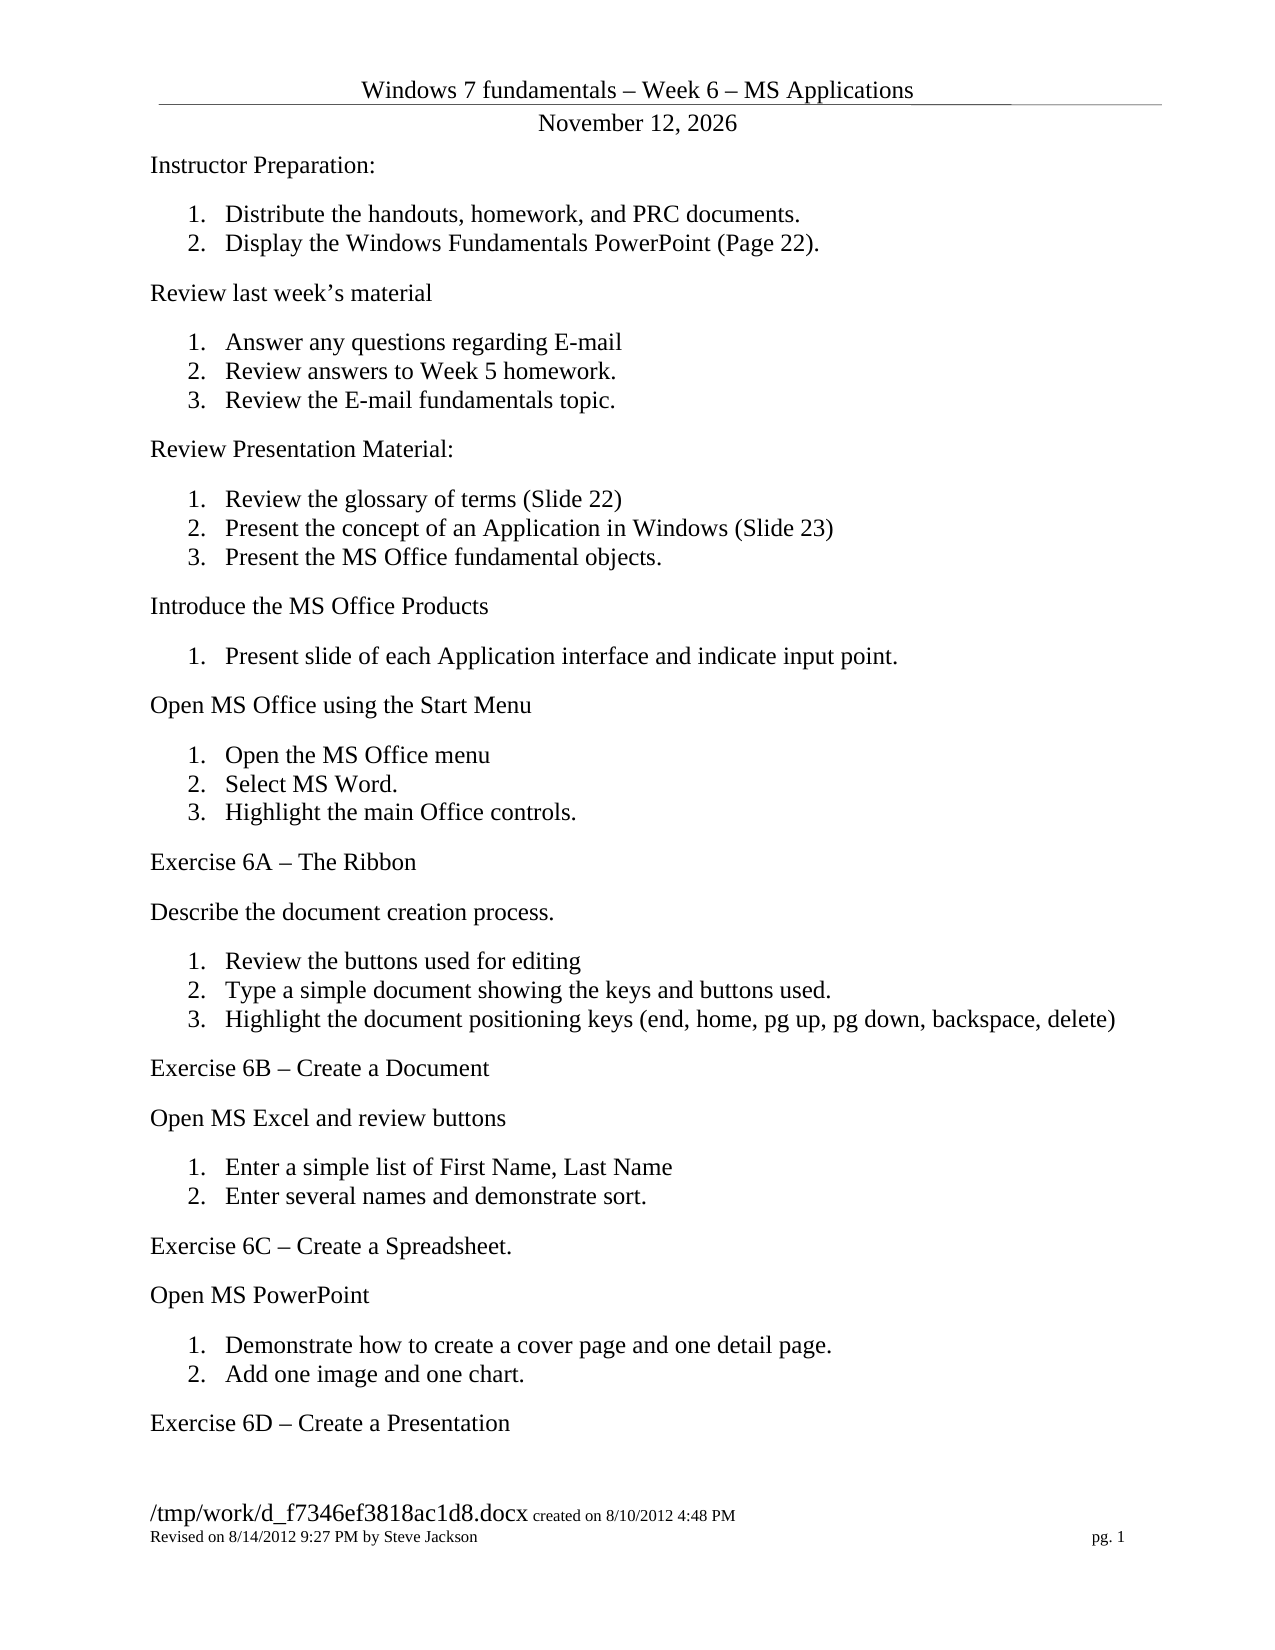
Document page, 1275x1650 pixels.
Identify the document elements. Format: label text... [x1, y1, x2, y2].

list Review answers to Week 5 homework. [187, 356, 1125, 385]
list Select MS Word. [187, 769, 1125, 797]
text Introduce the MS Office Products [150, 591, 1125, 620]
list Enter a simple list of First Name, Last Name [187, 1152, 1125, 1181]
list Review the buttons used for editing [187, 946, 1125, 975]
list Display the Windows Fundamentals PowerPoint (Page 22). [187, 228, 1125, 257]
list Highlight the document positioning keys (end, home, pg up, pg down, backspace, delete) [187, 1004, 1125, 1032]
list Add one image and one chart. [187, 1359, 1125, 1387]
text Instructor Preparation: [150, 150, 1125, 179]
text Review Presentation Material: [150, 434, 1125, 463]
text Exercise 6D – Create a Presentation [150, 1408, 1125, 1437]
text Review last week’s material [150, 278, 1125, 307]
list Review the E-mail fundamentals topic. [187, 385, 1125, 414]
list Distribute the handouts, homework, and PRC documents. [187, 199, 1125, 228]
list Enter several names and demonstrate sort. [187, 1181, 1125, 1210]
text Exercise 6B – Create a Document [150, 1053, 1125, 1082]
list Type a simple document showing the keys and buttons used. [187, 975, 1125, 1004]
text Open MS PowerPoint [150, 1280, 1125, 1309]
list Open the MS Office menu [187, 740, 1125, 769]
list Present the concept of an Application in Windows (Slide 23) [187, 513, 1125, 542]
text Open MS Excel and review buttons [150, 1103, 1125, 1132]
list Answer any questions regarding E-mail [187, 327, 1125, 356]
text Open MS Office using the Start Menu [150, 690, 1125, 719]
list Present the MS Office fundamental objects. [187, 542, 1125, 570]
list Highlight the main Office controls. [187, 797, 1125, 826]
text Describe the document creation process. [150, 897, 1125, 925]
list Demonstrate how to create a cover page and one detail page. [187, 1330, 1125, 1359]
text Exercise 6A – The Ribbon [150, 847, 1125, 876]
text Exercise 6C – Create a Spreadsheet. [150, 1231, 1125, 1259]
list Review the glossary of terms (Slide 22) [187, 484, 1125, 513]
list Present slide of each Application interface and indicate input point. [187, 641, 1125, 669]
